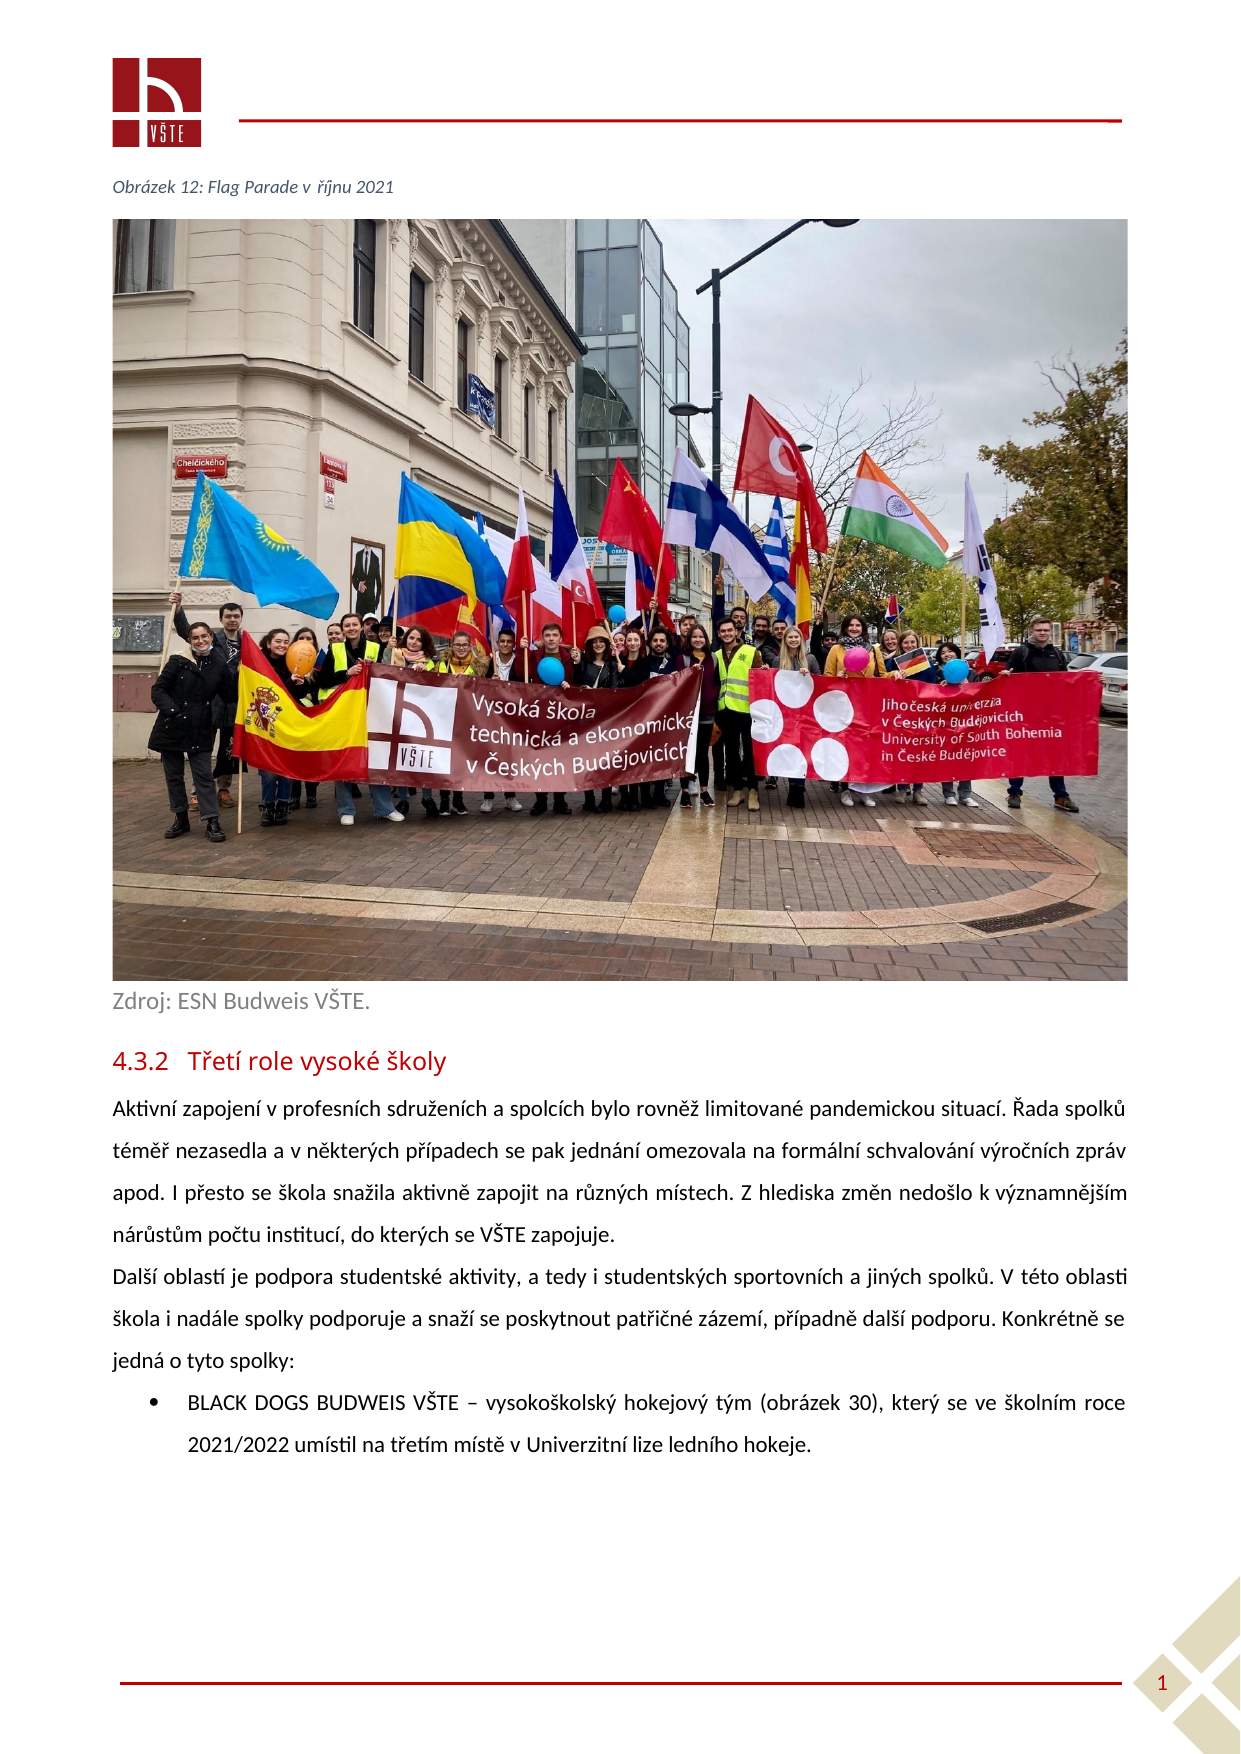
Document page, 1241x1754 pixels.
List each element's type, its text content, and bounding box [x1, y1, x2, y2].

list BLACK DOGS BUDWEIS VŠTE – vysokoškolský hokejový tým (obrázek 30), který se ve školním roce 2021/2022 umístil na třetím místě v Univerzitní lize ledního hokeje. [150, 1388, 1128, 1458]
text Aktivní zapojení v profesních sdruženích a spolcích bylo rovněž limitované pandemickou situací. Řada spolků téměř nezasedla a v některých případech se pak jednání omezovala na formální schvalování výročních zpráv apod. I přesto se škola snažila aktivně zapojit na různých místech. Z hlediska změn nedošlo k významnějším nárůstům počtu institucí, do kterých se VŠTE zapojuje. [112, 1094, 1128, 1248]
text Další oblastí je podpora studentské aktivity, a tedy i studentských sportovních a jiných spolků. V této oblasti škola i nadále spolky podporuje a snaží se poskytnout patřičné zázemí, případně další podporu. Konkrétně se jedná o tyto spolky: [112, 1262, 1128, 1374]
subtitle Třetí role vysoké školy [112, 1043, 1128, 1077]
picture [112, 219, 1128, 981]
picture [112, 58, 202, 147]
text Zdroj: ESN Budweis VŠTE. [112, 985, 1128, 1016]
